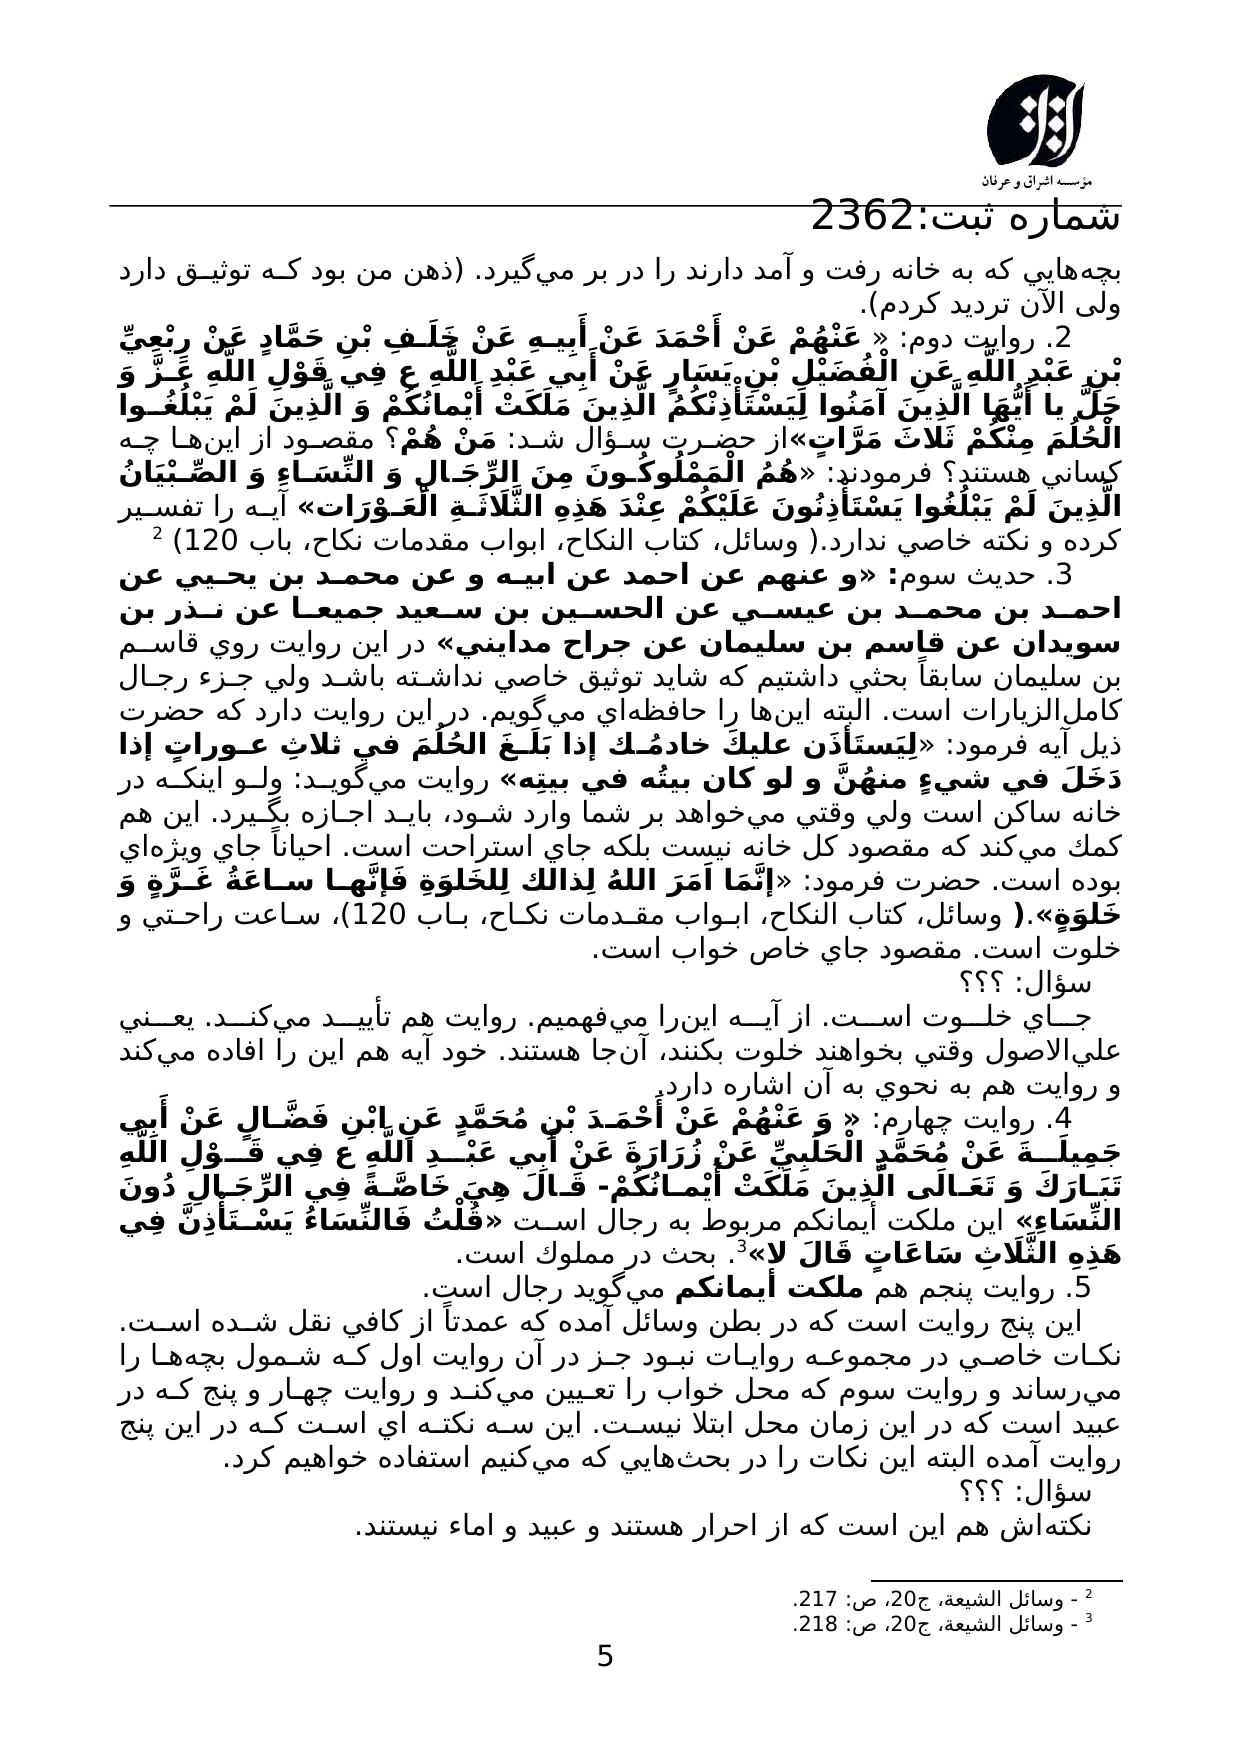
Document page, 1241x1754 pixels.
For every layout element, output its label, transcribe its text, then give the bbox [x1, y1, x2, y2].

text سؤال: ؟؟؟ [118, 1474, 1122, 1508]
text نكته‌اش هم اين است كه از احرار هستند و عبيد و اماء نيستند. [118, 1508, 1122, 1542]
text 2. روايت دوم: « عَنْهُمْ عَنْ أَحْمَدَ عَنْ أَبِيهِ عَنْ خَلَفِ بْنِ حَمَّادٍ عَنْ رِبْعِيِّ بْنِ عَبْدِ اللَّهِ عَنِ الْفُضَيْلِ بْنِ يَسَارٍ عَنْ أَبِي عَبْدِ اللَّهِ ع فِي قَوْلِ اللَّهِ عَزَّ وَ جَلَّ يا أَيُّهَا الَّذِينَ آمَنُوا لِيَسْتَأْذِنْكُمُ الَّذِينَ مَلَكَتْ أَيْمانُكُمْ وَ الَّذِينَ لَمْ يَبْلُغُوا الْحُلُمَ مِنْكُمْ ثَلاثَ مَرَّاتٍ»از حضرت سؤال شد: مَنْ هُمْ؟ مقصود از اين‌ها چه كساني هستند؟ فرمودند: «هُمُ الْمَمْلُوكُونَ مِنَ الرِّجَالِ وَ النِّسَاءِ وَ الصِّبْيَانُ الَّذِينَ لَمْ يَبْلُغُوا يَسْتَأْذِنُونَ عَلَيْكُمْ عِنْدَ هَذِهِ الثَّلَاثَةِ الْعَوْرَات‏» آيه را تفسير كرده و نكته خاصي ندارد.( وسائل، كتاب النكاح، ابواب مقدمات نكاح، باب 120) [118, 320, 1122, 558]
text 4. روايت چهارم: « وَ عَنْهُمْ عَنْ أَحْمَدَ بْنِ مُحَمَّدٍ عَنِ ابْنِ فَضَّالٍ عَنْ أَبِي جَمِيلَةَ عَنْ مُحَمَّدٍ الْحَلَبِيِّ عَنْ زُرَارَةَ عَنْ أَبِي عَبْدِ اللَّهِ ع فِي قَوْلِ اللَّهِ تَبَارَكَ وَ تَعَالَى الَّذِينَ مَلَكَتْ أَيْمانُكُمْ- قَالَ هِيَ خَاصَّةً فِي الرِّجَالِ دُونَ النِّسَاءِ» اين ملكت أيمانكم مربوط به رجال است «قُلْتُ فَالنِّسَاءُ يَسْتَأْذِنَّ فِي هَذِهِ الثَّلَاثِ سَاعَاتٍ قَالَ لا». بحث در مملوك است. [118, 1101, 1122, 1271]
picture [978, 73, 1093, 191]
text اين پنج روايت است كه در بطن وسائل آمده كه عمدتاً از كافي نقل شده است. نكات خاصي در مجموعه روايات نبود جز در آن روايت اول كه شمول بچه‌ها را مي‌رساند و روايت سوم كه محل خواب را تعيين مي‌كند و روايت چهار و پنج كه در عبيد است كه در اين زمان محل ابتلا نيست. اين سه نكته اي است كه در اين پنج روايت آمده البته اين نكات را در بحث‌هايي كه مي‌كنيم استفاده خواهيم كرد. [118, 1305, 1122, 1474]
text 3. حديث سوم: «و عنهم عن احمد عن ابيه و عن محمد بن يحيي عن احمد بن محمد بن عيسي عن الحسين بن سعيد جميعا عن نذر بن سويدان عن قاسم بن سليمان عن جراح مدايني» در اين روايت روي قاسم بن سليمان سابقاً بحثي داشتيم كه شايد توثيق خاصي نداشته باشد ولي جزء رجال كامل‌الزيارات است. البته اين‌ها را حافظه‌اي مي‌گويم. در اين روايت دارد كه حضرت ذيل آيه فرمود: «لِيَستَأذَن عليكَ خادمُك إذا بَلَغَ الحُلُمَ في ثلاثِ عوراتٍ إذا دَخَلَ في شيءٍ منهُنَّ و لو كان بيتُه في بيتِه» روایت مي‌گويد: ولو اينكه در خانه ساكن است ولي وقتي مي‌خواهد بر شما وارد شود، بايد اجازه بگيرد. اين هم كمك مي‌كند كه مقصود كل خانه نيست بلکه جاي استراحت است. احياناً جاي ويژه‌اي بوده است. حضرت فرمود: «إنَّمَا اَمَرَ اللهُ لِذالك لِلخَلوَةِ فَإنَّها ساعَةُ غَرَّةٍ وَ خَلوَةٍ».( وسائل، كتاب النكاح، ابواب مقدمات نكاح، باب 120)، ساعت راحتي و خلوت است. مقصود جاي خاص خواب است. [118, 558, 1122, 965]
text 5. روايت پنجم هم ملكت أيمانكم مي‌گويد رجال است. [118, 1271, 1122, 1305]
text سؤال: ؟؟؟ [118, 965, 1122, 999]
text جاي خلوت است. از آيه اين‌را مي‌فهميم. روايت هم تأييد مي‌كند. يعني علي‌الاصول وقتي بخواهند خلوت بكنند، آن‌جا هستند. خود آيه هم اين را افاده مي‌كند و روايت هم به نحوي به آن اشاره دارد. [118, 999, 1122, 1101]
